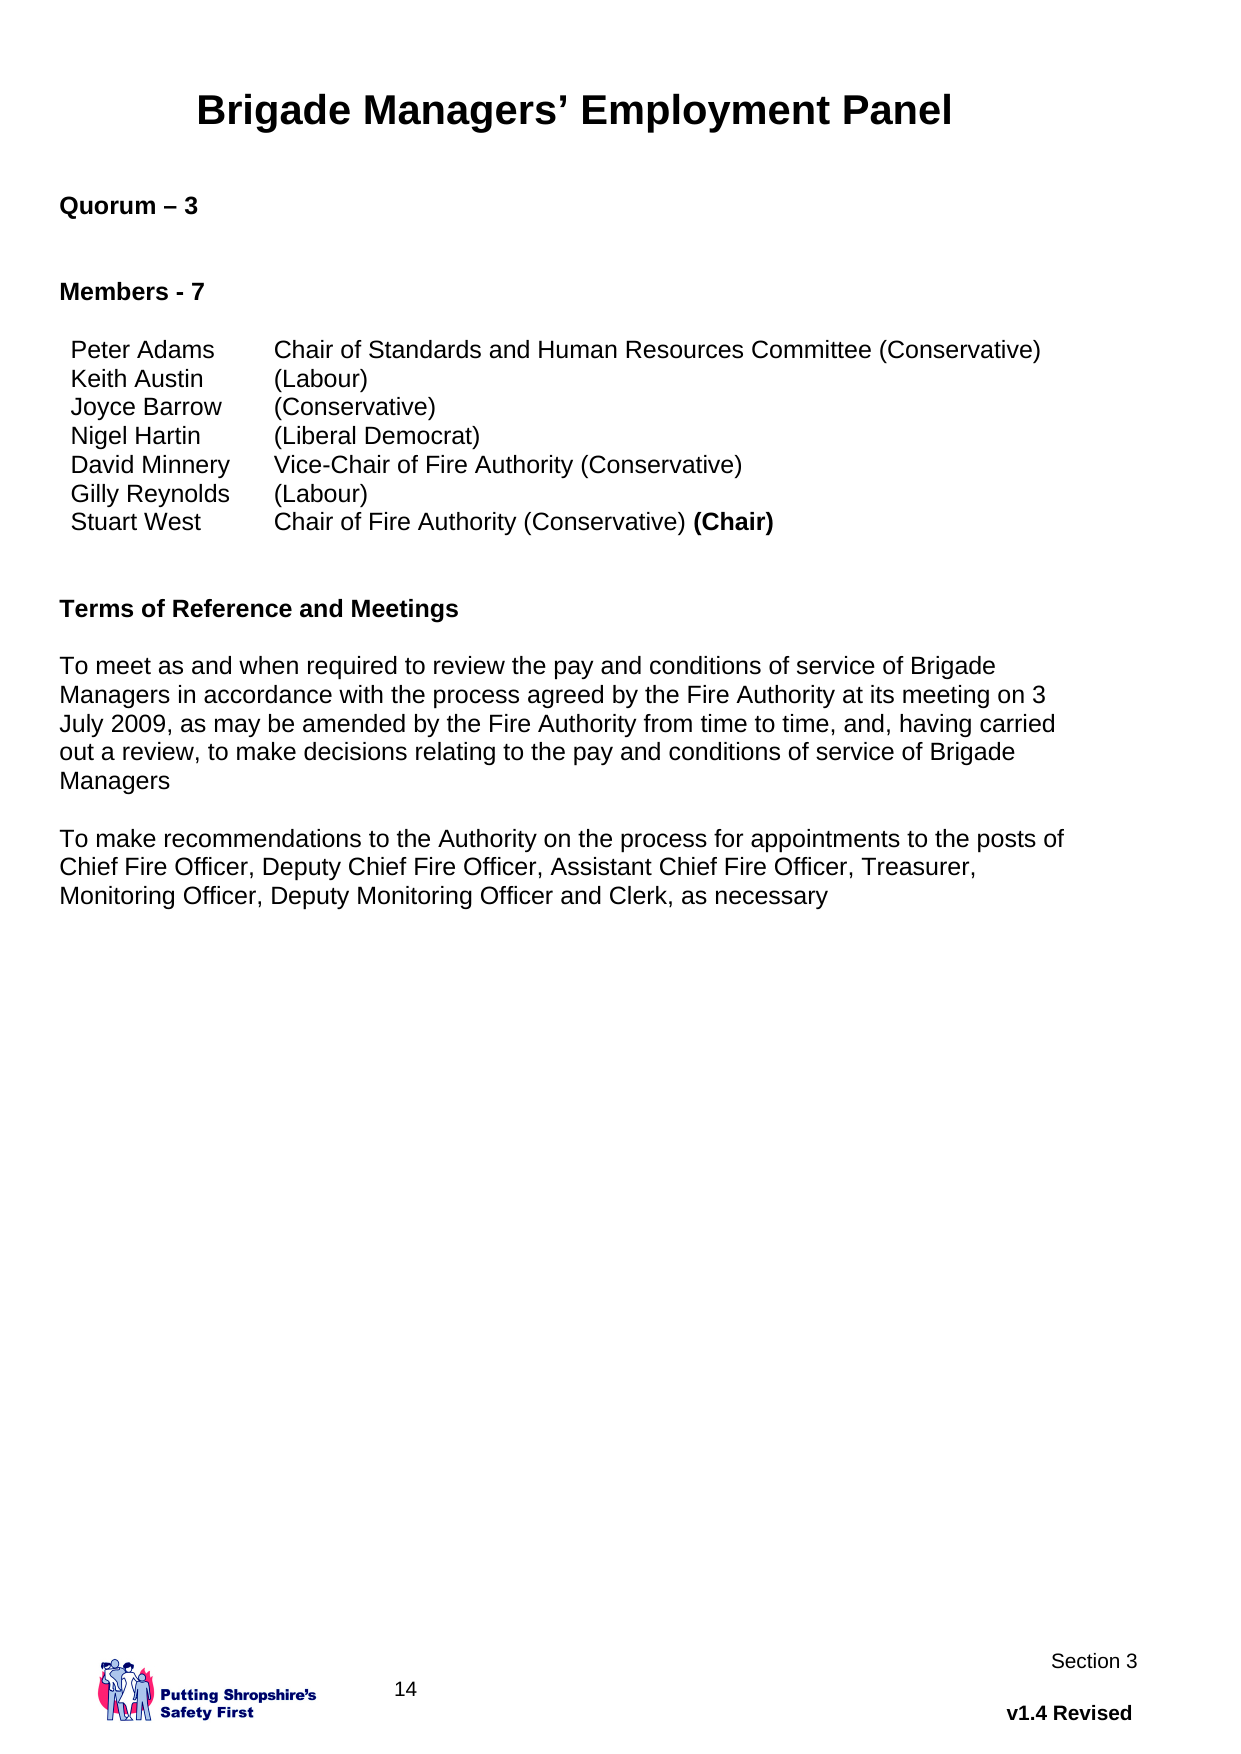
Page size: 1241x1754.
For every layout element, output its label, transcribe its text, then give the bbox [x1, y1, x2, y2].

table_header Peter Adams [59, 335, 262, 363]
table_cell David Minnery [59, 450, 262, 478]
table_cell (Conservative) [262, 392, 1060, 421]
table_cell Keith Austin [59, 364, 262, 392]
table_cell (Labour) [262, 364, 1060, 392]
table_cell (Liberal Democrat) [262, 421, 1060, 450]
text To make recommendations to the Authority on the process for appointments to the posts of Chief Fire Officer, Deputy Chief Fire Officer, Assistant Chief Fire Officer, Treasurer, Monitoring Officer, Deputy Monitoring Officer and Clerk, as necessary [59, 823, 1090, 910]
table_cell Gilly Reynolds [59, 479, 262, 507]
text Quorum – 3 [59, 191, 1090, 220]
table_cell Joyce Barrow [59, 392, 262, 421]
table_header Chair of Standards and Human Resources Committee (Conservative) [262, 335, 1060, 363]
table_cell Chair of Fire Authority (Conservative) (Chair) [262, 507, 1060, 536]
subtitle Brigade Managers’ Employment Panel [59, 86, 1090, 133]
table_cell Nigel Hartin [59, 421, 262, 450]
picture [91, 1655, 324, 1726]
text To meet as and when required to review the pay and conditions of service of Brigade Managers in accordance with the process agreed by the Fire Authority at its meeting on 3 July 2009, as may be amended by the Fire Authority from time to time, and, having carried out a review, to make decisions relating to the pay and conditions of service of Brigade Managers [59, 651, 1090, 795]
text Terms of Reference and Meetings [59, 593, 1090, 622]
table_cell Vice-Chair of Fire Authority (Conservative) [262, 450, 1060, 478]
table_cell (Labour) [262, 479, 1060, 507]
table_cell Stuart West [59, 507, 262, 536]
text Members - 7 [59, 277, 1090, 306]
